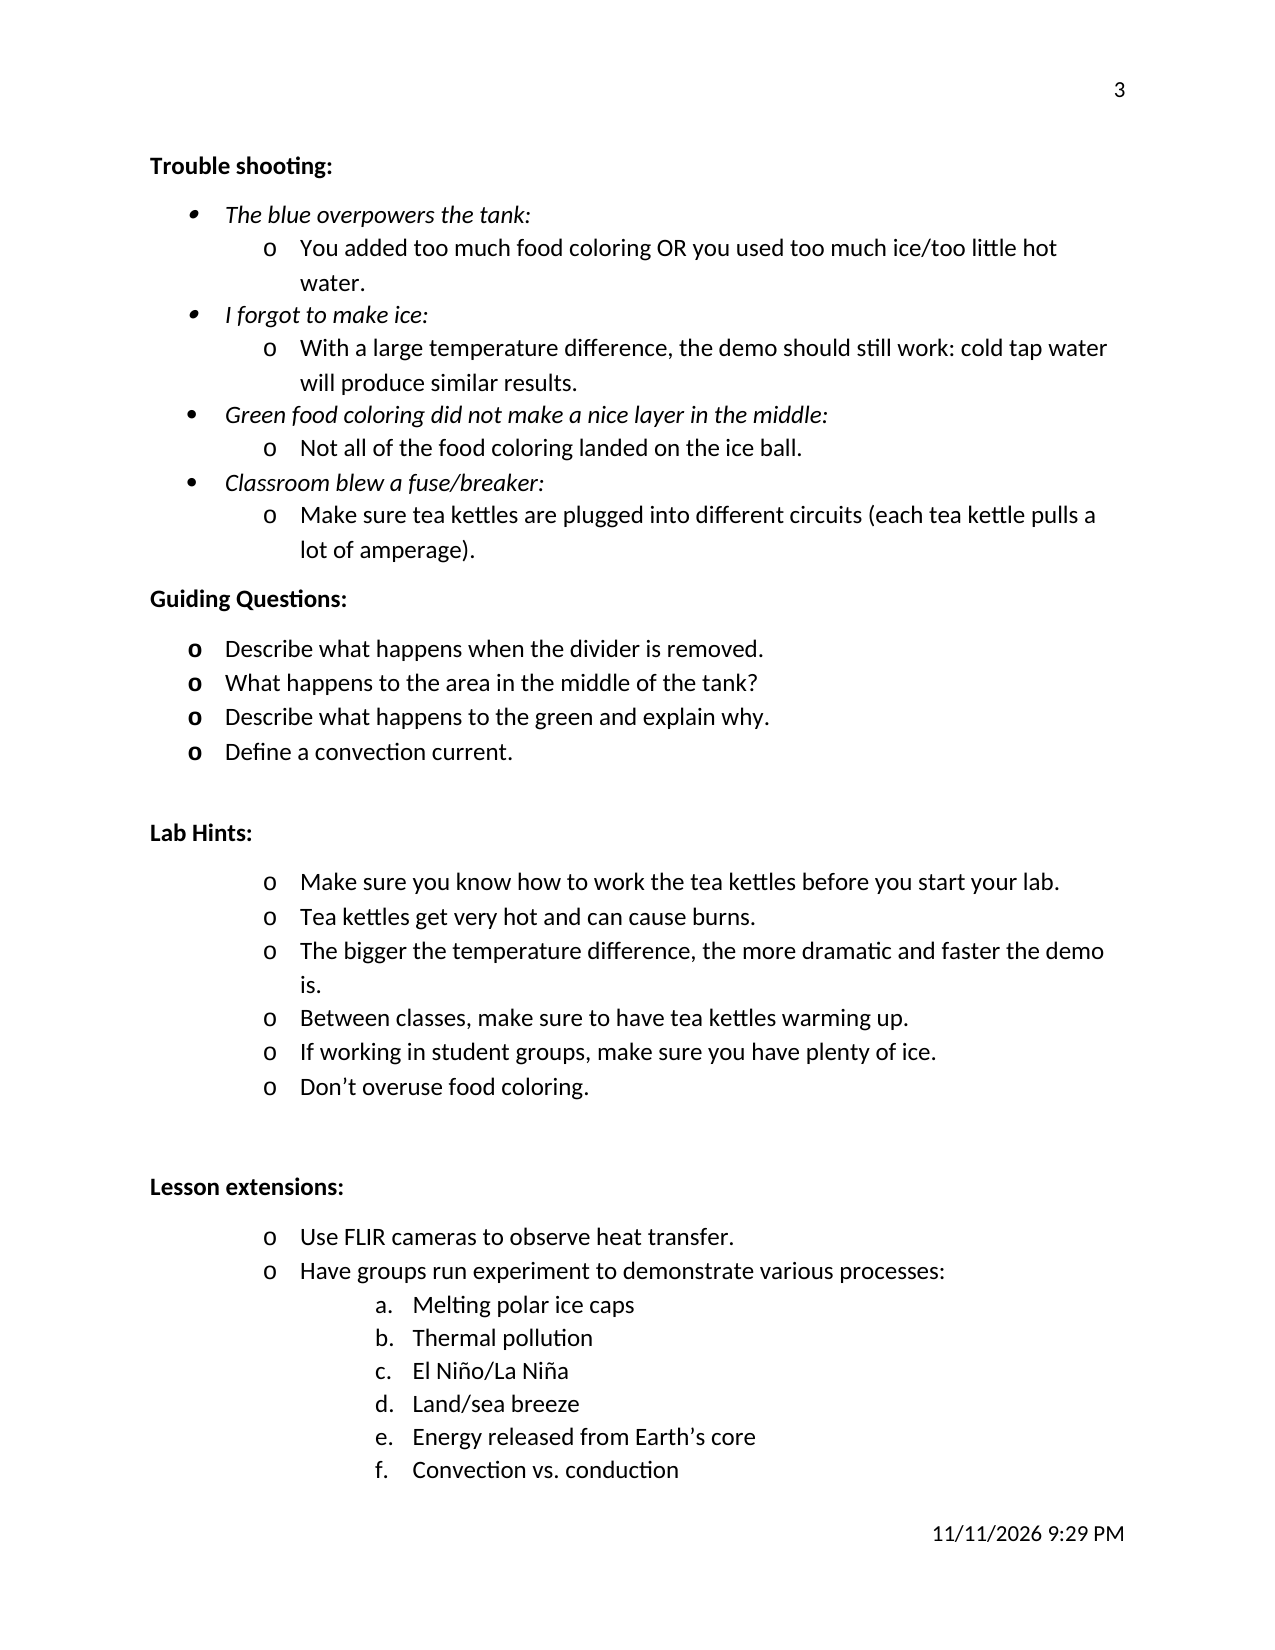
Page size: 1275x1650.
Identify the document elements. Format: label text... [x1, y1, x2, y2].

text Lab Hints: [150, 817, 1125, 847]
list Describe what happens when the divider is removed. [187, 633, 1125, 665]
list Convection vs. conduction [375, 1454, 1125, 1484]
list Use FLIR cameras to observe heat transfer. [262, 1221, 1125, 1253]
list Describe what happens to the green and explain why. [187, 702, 1125, 733]
list Melting polar ice caps [375, 1289, 1125, 1320]
list Have groups run experiment to demonstrate various processes: [262, 1255, 1125, 1287]
list Between classes, make sure to have tea kettles warming up. [262, 1002, 1125, 1034]
list Not all of the food coloring landed on the ice ball. [262, 432, 1125, 464]
list Energy released from Earth’s core [375, 1421, 1125, 1452]
text Guiding Questions: [150, 583, 1125, 614]
list The blue overpowers the tank: [187, 199, 1125, 230]
list El Niño/La Niña [375, 1355, 1125, 1386]
list What happens to the area in the middle of the tank? [187, 667, 1125, 699]
list Tea kettles get very hot and can cause burns. [262, 901, 1125, 933]
list You added too much food coloring OR you used too much ice/too little hot water. [262, 232, 1125, 297]
list With a large temperature difference, the demo should still work: cold tap water will produce similar results. [262, 332, 1125, 397]
list Thermal pollution [375, 1322, 1125, 1353]
text Trouble shooting: [150, 150, 1125, 181]
list The bigger the temperature difference, the more dramatic and faster the demo is. [262, 935, 1125, 1000]
list Classroom blew a fuse/breaker: [187, 467, 1125, 497]
list Define a convection current. [187, 736, 1125, 768]
list Make sure tea kettles are plugged into different circuits (each tea kettle pulls a lot of amperage). [262, 500, 1125, 564]
list Land/sea breeze [375, 1388, 1125, 1419]
list Green food coloring did not make a nice layer in the middle: [187, 399, 1125, 430]
text Lesson extensions: [150, 1171, 1125, 1202]
list I forgot to make ice: [187, 299, 1125, 330]
list Make sure you know how to work the tea kettles before you start your lab. [262, 867, 1125, 898]
list If working in student groups, make sure you have plenty of ice. [262, 1036, 1125, 1068]
list Don’t overuse food coloring. [262, 1071, 1125, 1102]
